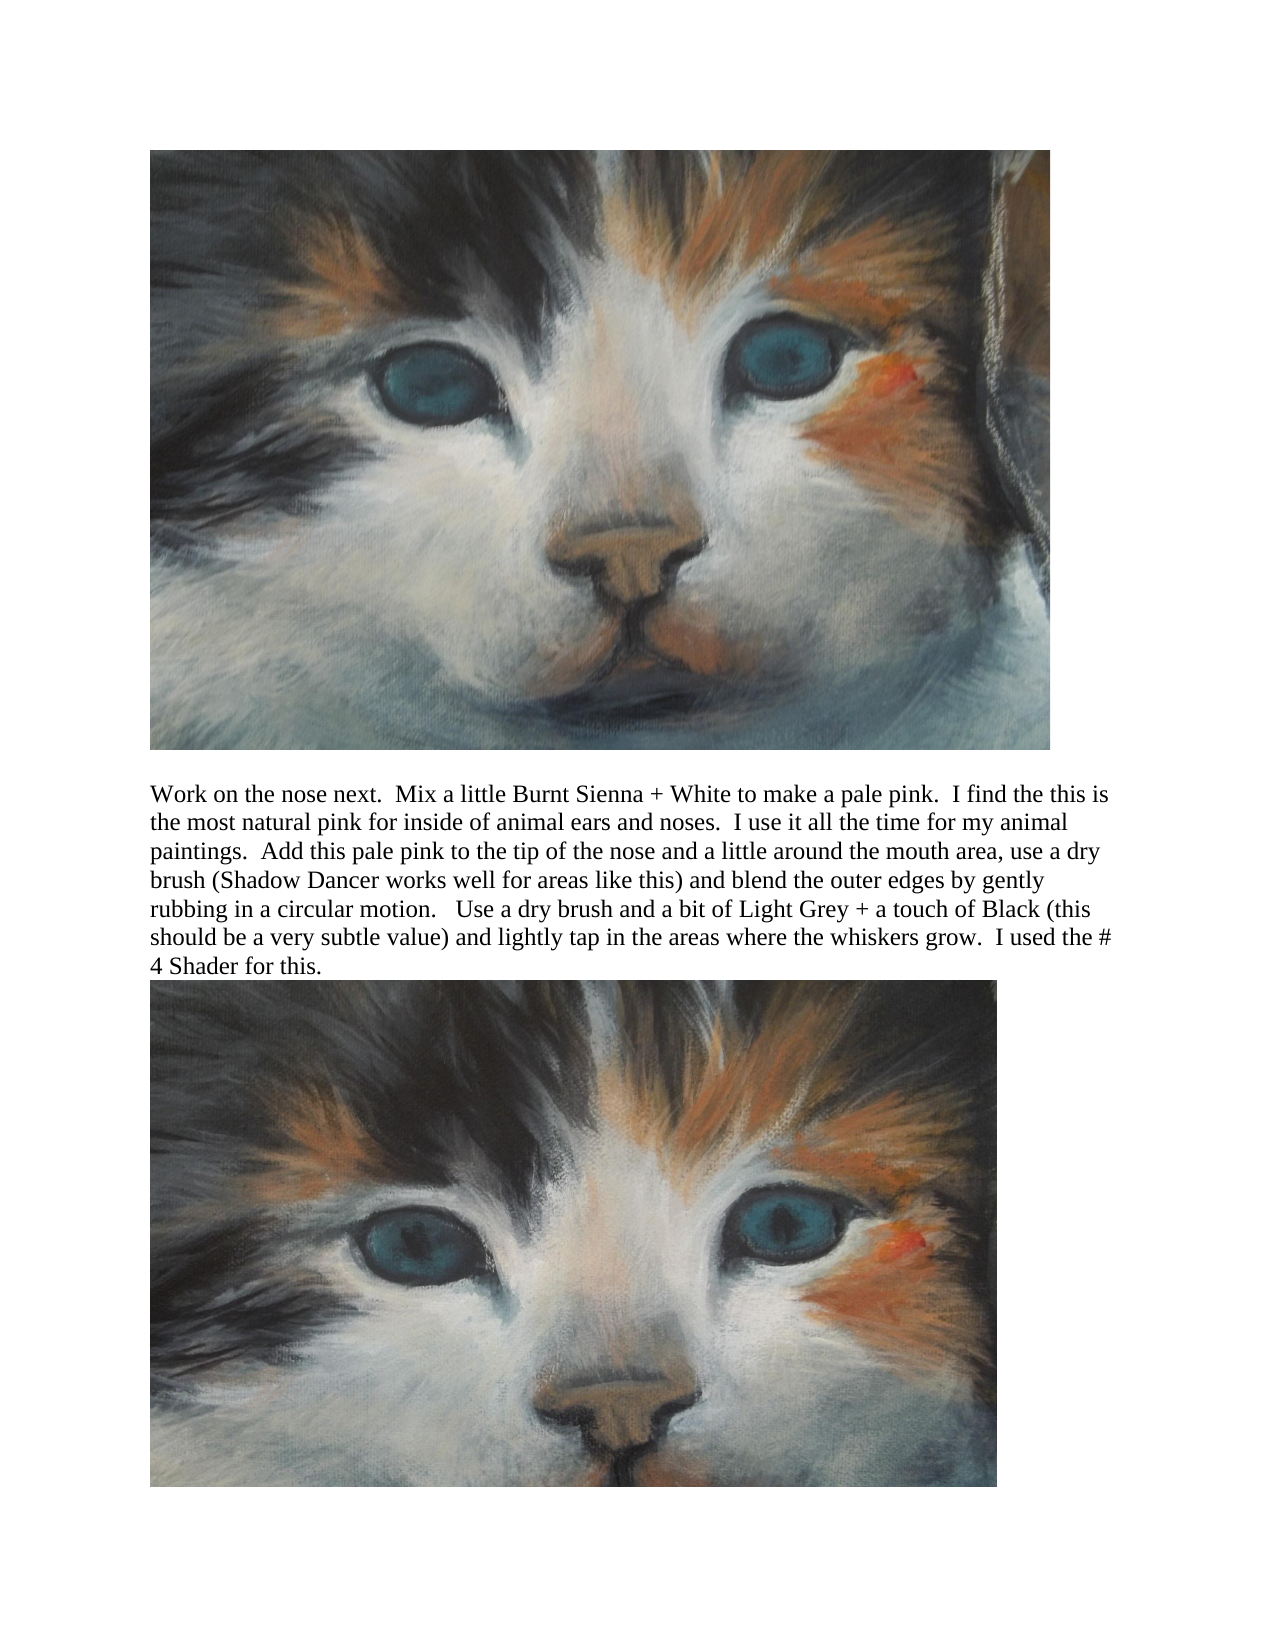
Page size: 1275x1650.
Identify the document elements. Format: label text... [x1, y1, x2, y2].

picture [150, 980, 997, 1487]
picture [150, 150, 1050, 750]
text Work on the nose next. Mix a little Burnt Sienna + White to make a pale pink. I find the this is the most natural pink for inside of animal ears and noses. I use it all the time for my animal paintings. Add this pale pink to the tip of the nose and a little around the mouth area, use a dry brush (Shadow Dancer works well for areas like this) and blend the outer edges by gently rubbing in a circular motion. Use a dry brush and a bit of Light Grey + a touch of Black (this should be a very subtle value) and lightly tap in the areas where the whiskers grow. I used the # 4 Shader for this. [150, 779, 1125, 980]
